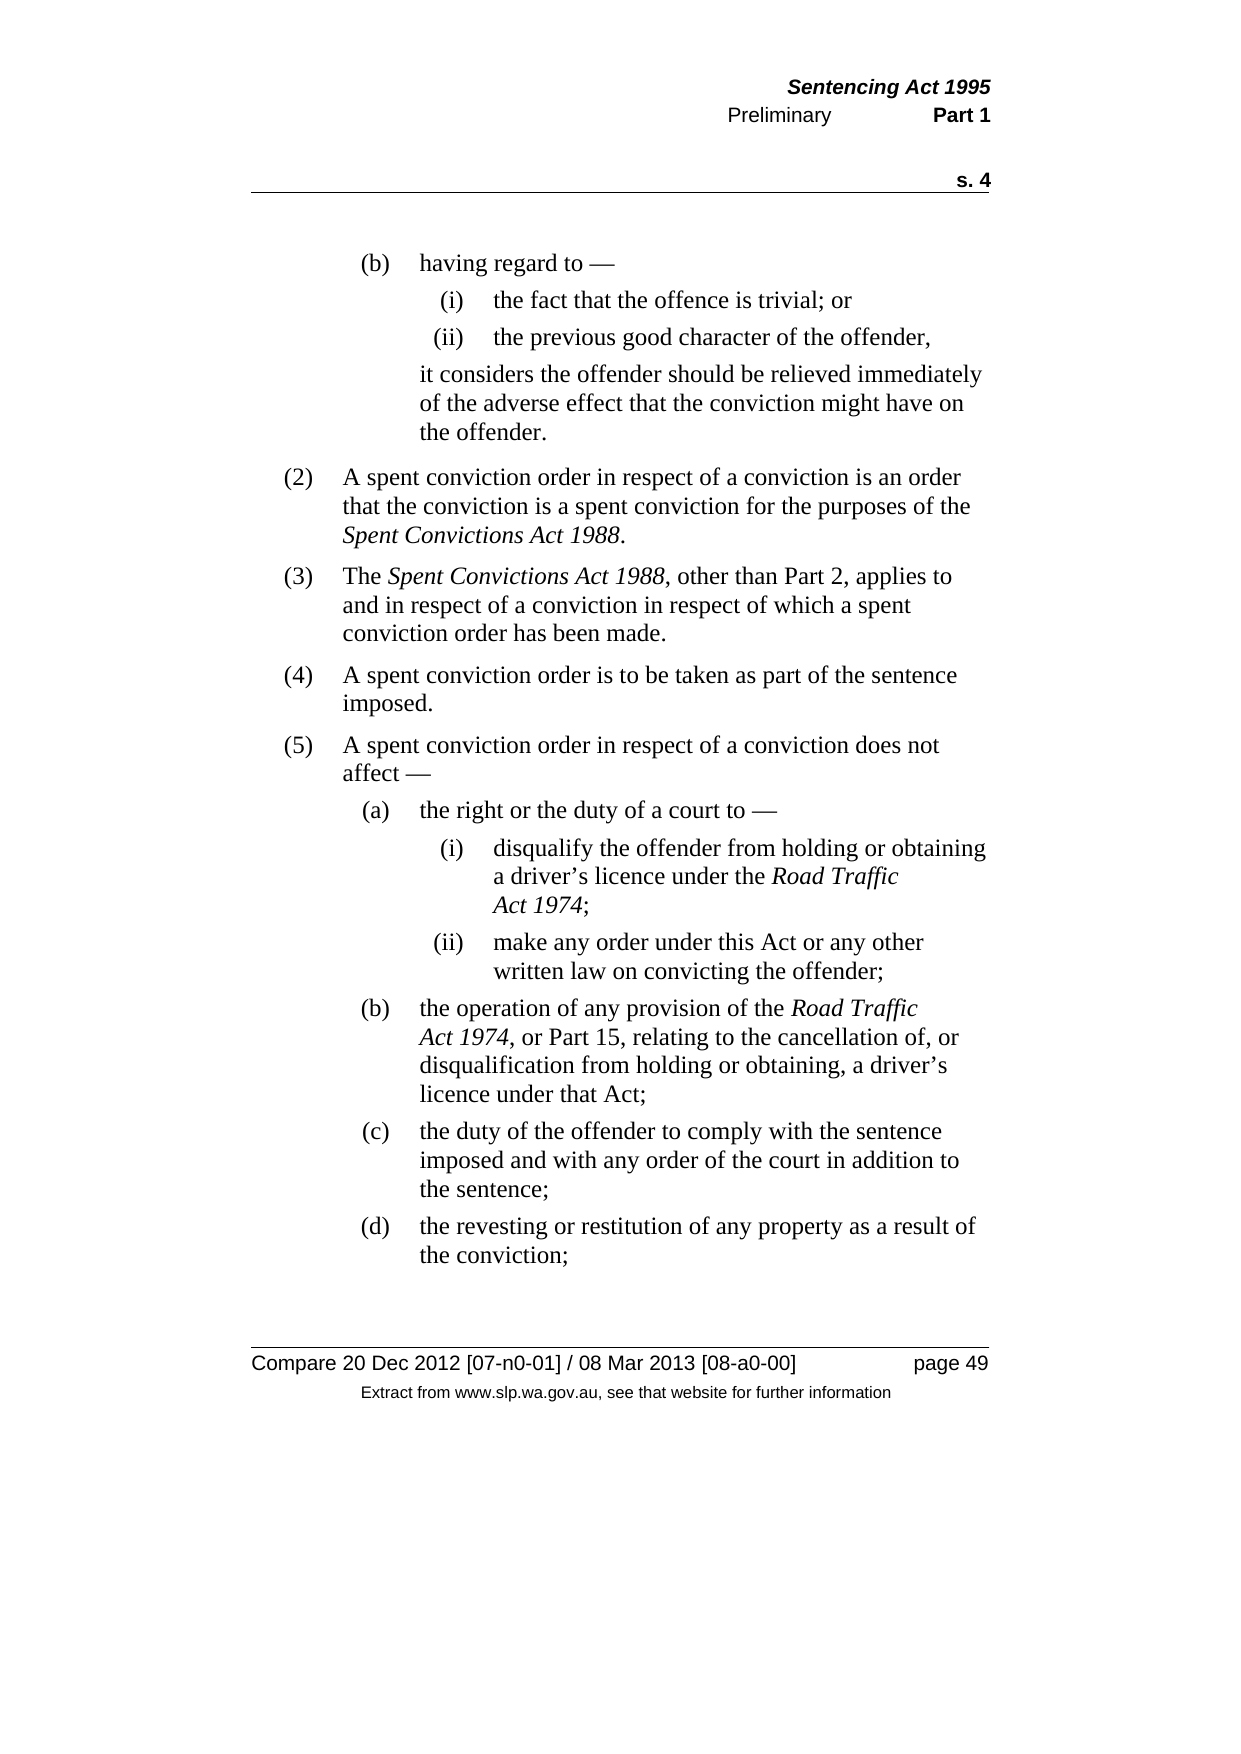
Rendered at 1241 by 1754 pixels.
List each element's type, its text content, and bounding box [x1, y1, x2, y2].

text (5) A spent conviction order in respect of a conviction does not affect — [251, 730, 989, 787]
text (ii) make any order under this Act or any other written law on convicting the offender; [251, 927, 989, 985]
text (a) the right or the duty of a court to — [251, 796, 989, 824]
text (b) the operation of any provision of the Road Traffic Act 1974, or Part 15, relating to the cancellation of, or disqualification from holding or obtaining, a driver’s licence under that Act; [251, 993, 989, 1108]
text (c) the duty of the offender to comply with the sentence imposed and with any order of the court in addition to the sentence; [251, 1116, 989, 1203]
text (d) the revesting or restitution of any property as a result of the conviction; [251, 1211, 989, 1268]
text (2) A spent conviction order in respect of a conviction is an order that the conviction is a spent conviction for the purposes of the Spent Convictions Act 1988. [251, 462, 989, 548]
text (4) A spent conviction order is to be taken as part of the sentence imposed. [251, 660, 989, 717]
text it considers the offender should be relieved immediately of the adverse effect that the conviction might have on the offender. [251, 359, 989, 446]
text (3) The Spent Convictions Act 1988, other than Part 2, applies to and in respect of a conviction in respect of which a spent conviction order has been made. [251, 561, 989, 647]
text (i) the fact that the offence is trivial; or [251, 285, 989, 314]
text (i) disqualify the offender from holding or obtaining a driver’s licence under the Road Traffic Act 1974; [251, 833, 989, 919]
text (b) having regard to — [251, 248, 989, 277]
text (ii) the previous good character of the offender, [251, 322, 989, 351]
